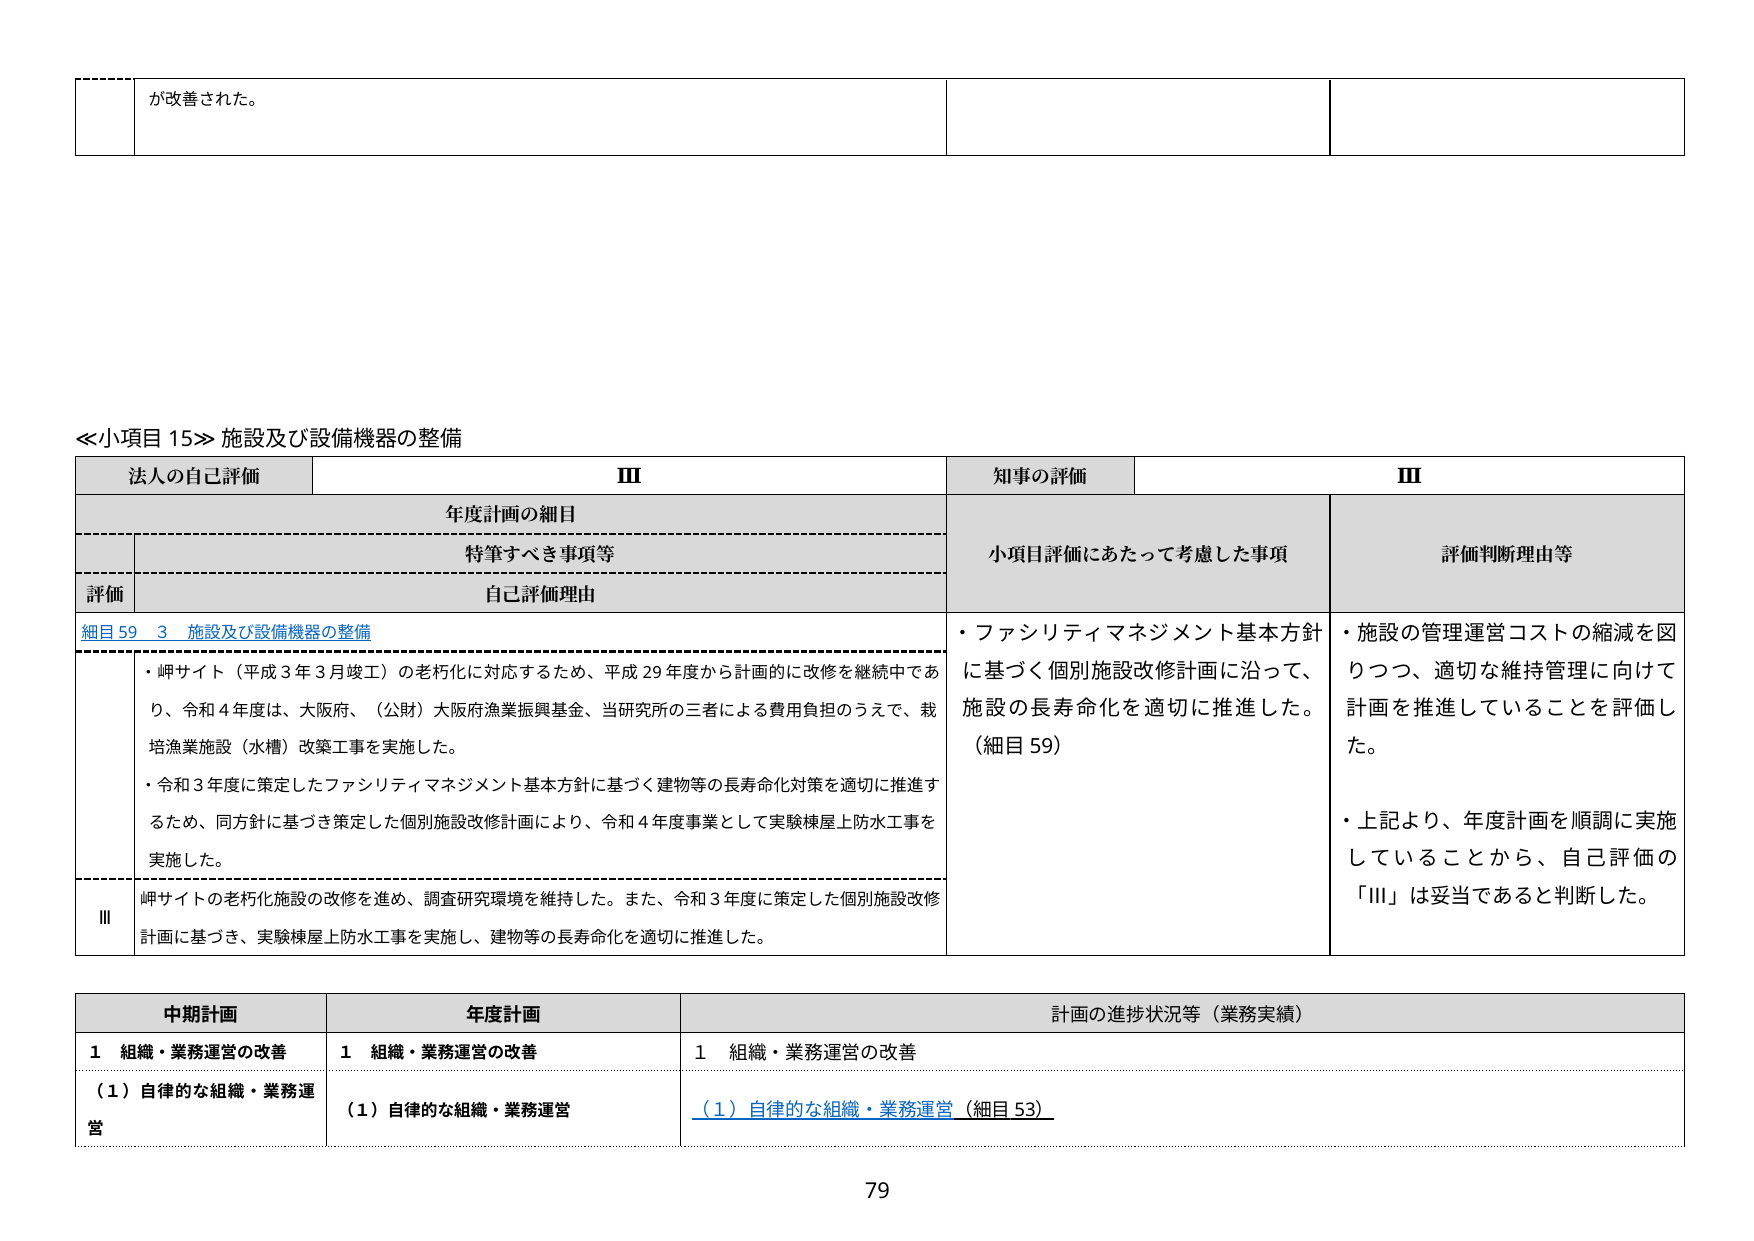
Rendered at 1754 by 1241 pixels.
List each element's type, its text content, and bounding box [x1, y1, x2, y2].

table_cell 細目59 ３ 施設及び設備機器の整備 [76, 613, 946, 650]
table_cell 自己評価理由 [135, 572, 946, 612]
table_cell 特筆すべき事項等 [135, 533, 946, 572]
table_header 計画の進捗状況等（業務実績） [681, 994, 1684, 1032]
table_cell １ 組織・業務運営の改善 [76, 1033, 326, 1070]
table_header 知事の評価 [947, 457, 1134, 494]
table_cell 評価判断理由等 [1331, 495, 1684, 612]
table_cell ・ファシリティマネジメント基本方針に基づく個別施設改修計画に沿って、施設の長寿命化を適切に推進した。（細目59） [947, 613, 1329, 954]
table_header Ⅲ [1135, 457, 1684, 494]
table_cell Ⅲ [76, 878, 134, 954]
table_header Ⅲ [313, 457, 946, 494]
table_cell ・岬サイト（平成３年３月竣工）の老朽化に対応するため、平成29年度から計画的に改修を継続中であり、令和４年度は、大阪府、（公財）大阪府漁業振興基金、当研究所の三者による費用負担のうえで、栽培漁業施設（水槽）改築工事を実施した。 ・令和３年度に策定したファシリティマネジメント基本方針に基づく建物等の長寿命化対策を適切に推進するため、同方針に基づき策定した個別施設改修計画により、令和４年度事業として実験棟屋上防水工事を実施した。 [135, 650, 946, 877]
table_cell ・施設の管理運営コストの縮減を図りつつ、適切な維持管理に向けて計画を推進していることを評価した。 ・上記より、年度計画を順調に実施していることから、自己評価の「Ⅲ」は妥当であると判断した。 [1331, 613, 1684, 954]
table_cell 小項目評価にあたって考慮した事項 [947, 495, 1329, 612]
table_cell 年度計画の細目 [76, 495, 946, 533]
table_header 年度計画 [327, 994, 680, 1032]
table_cell Ⅲ [76, 78, 134, 154]
table_cell １ 組織・業務運営の改善 [327, 1033, 680, 1070]
table_header 法人の自己評価 [76, 457, 312, 494]
table_cell [76, 650, 134, 877]
table_cell （１）自律的な組織・業務運営 [327, 1070, 680, 1146]
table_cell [135, 79, 946, 154]
table_cell 評価 [76, 572, 134, 612]
table_cell １ 組織・業務運営の改善 [681, 1033, 1684, 1070]
table_cell [76, 533, 134, 572]
table_cell （１）自律的な組織・業務運営 [76, 1070, 326, 1146]
table_cell （１）自律的な組織・業務運営（細目53） [681, 1070, 1684, 1146]
table_cell 岬サイトの老朽化施設の改修を進め、調査研究環境を維持した。また、令和３年度に策定した個別施設改修計画に基づき、実験棟屋上防水工事を実施し、建物等の長寿命化を適切に推進した。 [135, 878, 946, 954]
subtitle ≪小項目15≫ 施設及び設備機器の整備 [75, 418, 1679, 456]
table_header 中期計画 [76, 994, 326, 1032]
